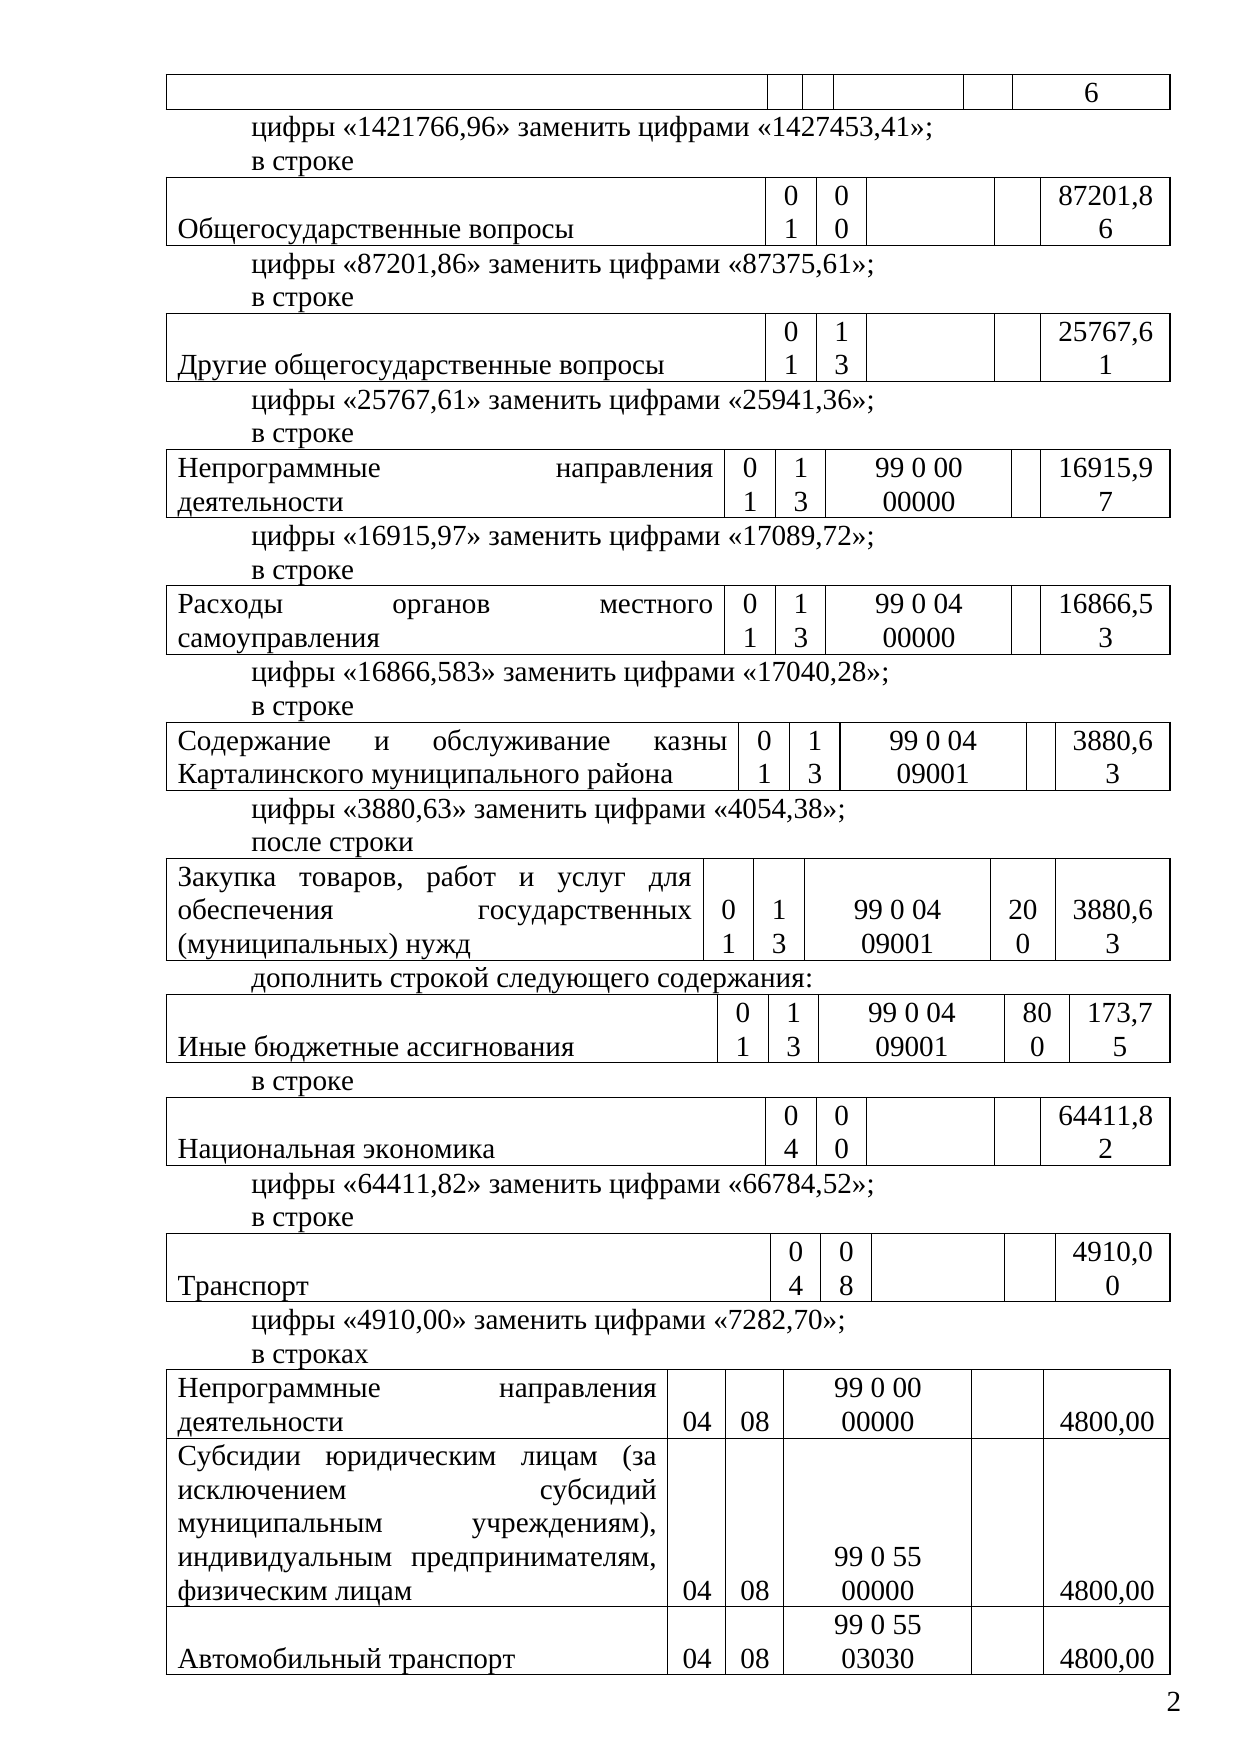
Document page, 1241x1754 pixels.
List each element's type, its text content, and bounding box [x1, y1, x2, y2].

title в строках [177, 1336, 1181, 1369]
table_header [872, 1234, 1004, 1301]
table_header 01 [766, 178, 816, 245]
table_cell 99 0 55 03030 [784, 1607, 971, 1674]
table_header 13 [776, 586, 825, 653]
table_cell Автомобильный транспорт [167, 1607, 667, 1674]
table_header 16866,53 [1041, 586, 1169, 653]
title цифры «87201,86» заменить цифрами «87375,61»; [177, 246, 1181, 279]
table_cell 99 0 55 00000 [784, 1439, 971, 1606]
table_header 200 [991, 859, 1055, 959]
table_header 3880,63 [1056, 723, 1169, 790]
title цифры «16915,97» заменить цифрами «17089,72»; [177, 518, 1181, 552]
table_cell 08 [726, 1607, 783, 1674]
table_header [803, 75, 833, 108]
table_cell Субсидии юридическим лицам (за исключением субсидий муниципальным учреждениям), индивидуальным предпринимателям, физическим лицам [167, 1439, 667, 1606]
table_header [964, 75, 1012, 108]
table_header 4800,00 [1044, 1370, 1169, 1437]
table_header [1012, 450, 1040, 517]
table_header 13 [817, 314, 866, 381]
title в строке [177, 1199, 1181, 1233]
title в строке [177, 279, 1181, 313]
table_header 01 [725, 586, 775, 653]
title в строке [177, 688, 1181, 722]
table_header [867, 1098, 994, 1165]
table_header [867, 314, 994, 381]
table_header 99 0 04 09001 [841, 723, 1026, 790]
table_header [834, 75, 963, 108]
table_header 00 [817, 1098, 866, 1165]
table_header 99 0 00 00000 [784, 1370, 971, 1437]
title после строки [177, 824, 1181, 858]
table_header 87201,86 [1041, 178, 1169, 245]
table_cell 04 [668, 1439, 725, 1606]
title цифры «1421766,96» заменить цифрами «1427453,41»; [177, 109, 1181, 143]
table_header Расходы органов местного самоуправления [167, 586, 724, 653]
table_header 00 [817, 178, 866, 245]
table_cell [972, 1607, 1043, 1674]
table_header [1027, 723, 1055, 790]
table_header 01 [718, 995, 768, 1062]
table_header [768, 75, 802, 108]
table_header 1421766,96 [1013, 75, 1169, 108]
table_header 99 0 04 09001 [805, 859, 990, 959]
table_header Национальная экономика [167, 1098, 765, 1165]
table_header Иные бюджетные ассигнования [167, 995, 717, 1062]
table_header Транспорт [167, 1234, 770, 1301]
table_header Другие общегосударственные вопросы [167, 314, 765, 381]
table_header 13 [790, 723, 839, 790]
table_header 25767,61 [1041, 314, 1169, 381]
table_header 3880,63 [1056, 859, 1169, 959]
title цифры «3880,63» заменить цифрами «4054,38»; [177, 791, 1181, 824]
table_header [995, 314, 1040, 381]
table_header [867, 178, 994, 245]
title в строке [177, 143, 1181, 177]
table_header 04 [766, 1098, 816, 1165]
table_header 04 [668, 1370, 725, 1437]
table_header 01 [766, 314, 816, 381]
table_cell 04 [668, 1607, 725, 1674]
table_header 01 [725, 450, 775, 517]
table_header 800 [1005, 995, 1069, 1062]
table_header Закупка товаров, работ и услуг для обеспечения государственных (муниципальных) нужд [167, 859, 703, 959]
title цифры «25767,61» заменить цифрами «25941,36»; [177, 382, 1181, 416]
title в строке [177, 416, 1181, 449]
table_header Общегосударственные вопросы [167, 178, 765, 245]
text цифры «64411,82» заменить цифрами «66784,52»; [177, 1166, 1181, 1199]
title в строке [177, 552, 1181, 585]
table_cell 4800,00 [1044, 1607, 1169, 1674]
table_cell 08 [726, 1439, 783, 1606]
table_header Содержание и обслуживание казны Карталинского муниципального района [167, 723, 738, 790]
table_header 13 [769, 995, 818, 1062]
table_header [995, 178, 1040, 245]
title цифры «16866,583» заменить цифрами «17040,28»; [177, 654, 1181, 688]
table_header Непрограммные направления деятельности [167, 1370, 667, 1437]
table_header 04 [771, 1234, 820, 1301]
table_cell 4800,00 [1044, 1439, 1169, 1606]
title в строке [177, 1063, 1181, 1097]
table_header 08 [726, 1370, 783, 1437]
table_header Непрограммные направления деятельности [167, 450, 724, 517]
table_header 01 [704, 859, 753, 959]
table_header 64411,82 [1041, 1098, 1169, 1165]
table_cell [972, 1439, 1043, 1606]
table_header Всего [167, 75, 767, 108]
title дополнить строкой следующего содержания: [177, 961, 1181, 994]
table_header [972, 1370, 1043, 1437]
table_header [1012, 586, 1040, 653]
table_header 99 0 04 09001 [819, 995, 1004, 1062]
table_header 08 [821, 1234, 871, 1301]
table_header 4910,00 [1056, 1234, 1169, 1301]
table_header [995, 1098, 1040, 1165]
table_header 99 0 00 00000 [826, 450, 1011, 517]
table_header 173,75 [1070, 995, 1169, 1062]
table_header 13 [754, 859, 804, 959]
table_header 99 0 04 00000 [826, 586, 1011, 653]
table_header 16915,97 [1041, 450, 1169, 517]
table_header 13 [776, 450, 825, 517]
table_header 01 [739, 723, 789, 790]
text цифры «4910,00» заменить цифрами «7282,70»; [177, 1302, 1181, 1336]
table_header [1005, 1234, 1055, 1301]
